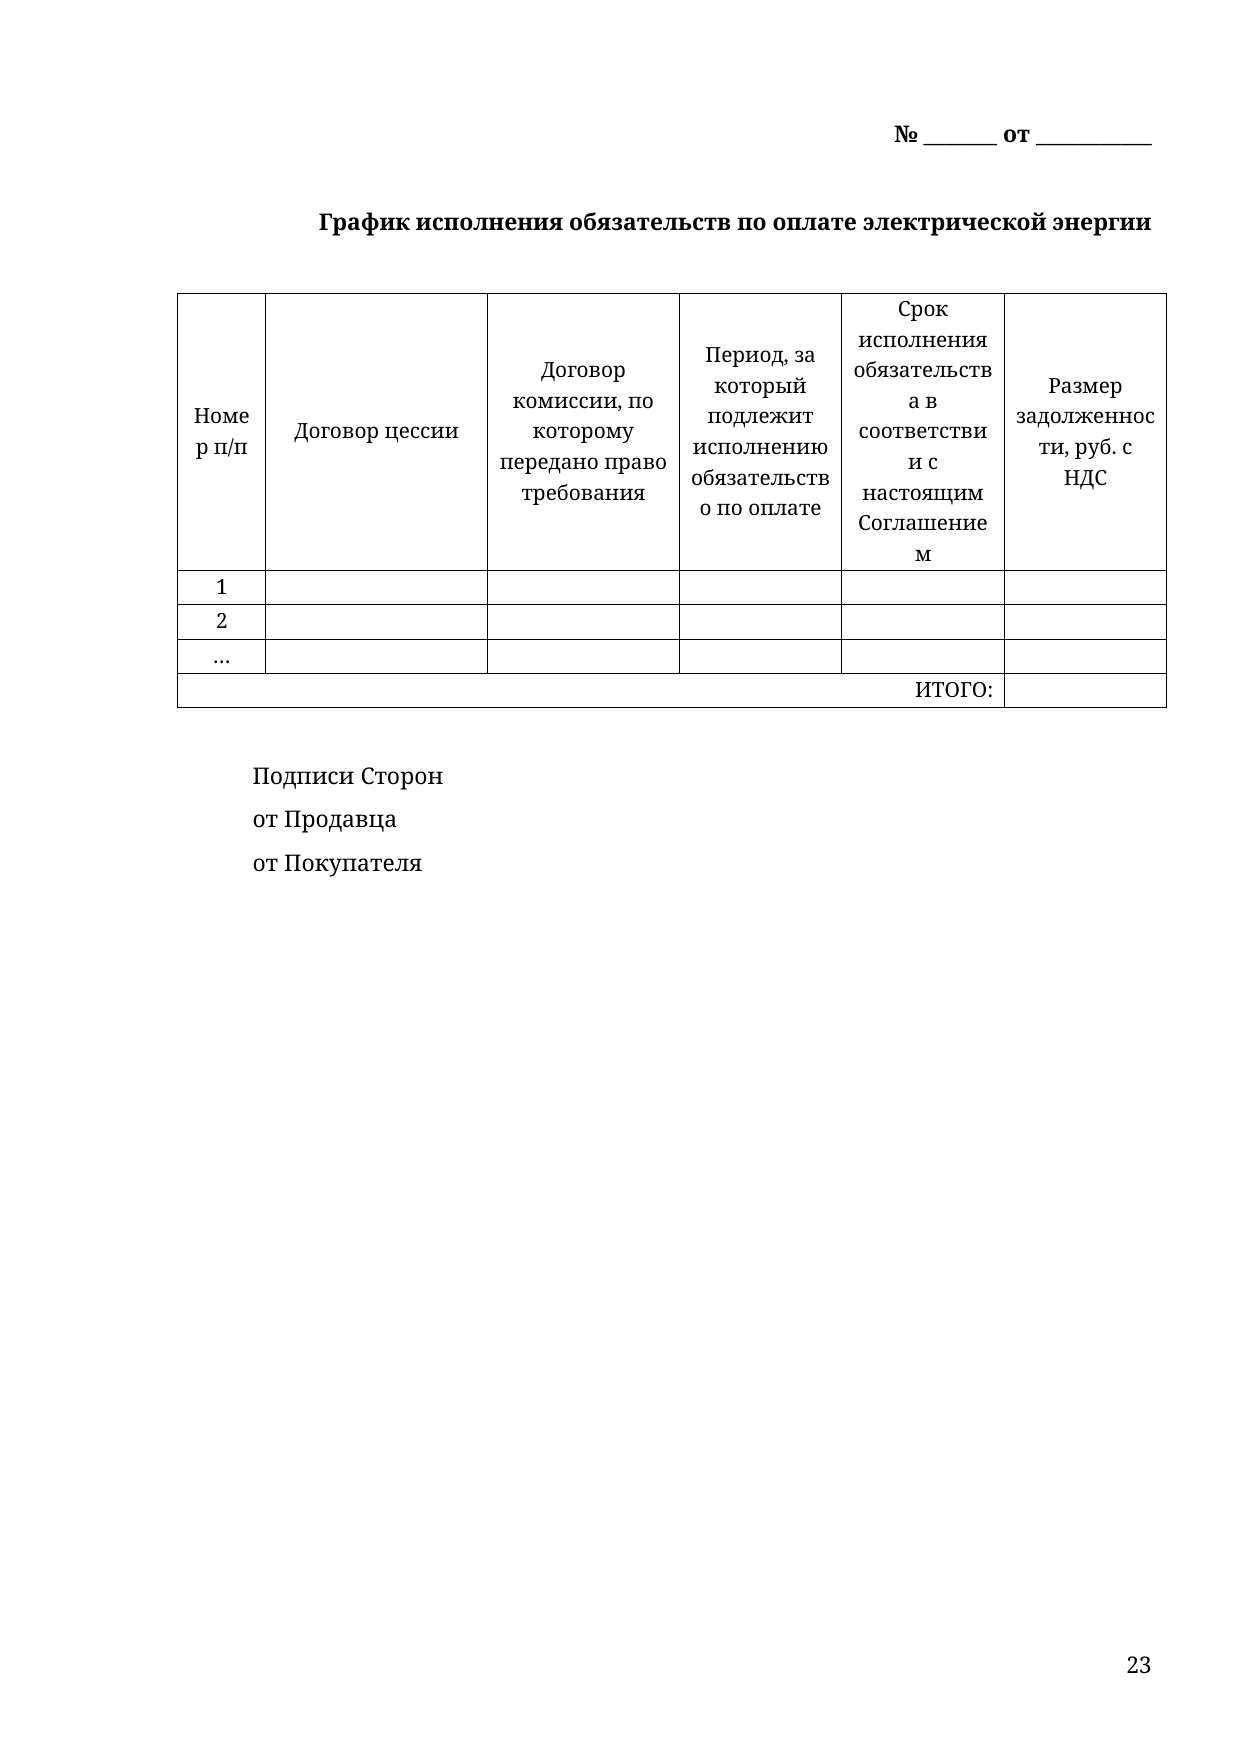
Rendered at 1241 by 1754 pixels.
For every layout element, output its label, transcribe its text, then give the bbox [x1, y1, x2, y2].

table_cell 1 [178, 571, 265, 604]
table_cell ИТОГО: [178, 674, 1004, 707]
table_cell [266, 640, 487, 673]
table_header Номер п/п [178, 294, 265, 570]
table_cell [488, 640, 679, 673]
table_cell [842, 640, 1004, 673]
table_header Размер задолженности, руб. с НДС [1005, 294, 1166, 570]
table_cell [266, 571, 487, 604]
subtitle № _______ от ___________ [213, 118, 1152, 149]
table_header Договор цессии [266, 294, 487, 570]
table_cell [1005, 605, 1166, 638]
table_cell 2 [178, 605, 265, 638]
text Подписи Сторон [252, 759, 1226, 791]
table_cell [680, 571, 841, 604]
table_cell [1005, 571, 1166, 604]
text от Покупателя [252, 847, 1226, 878]
table_cell [680, 640, 841, 673]
table_cell … [178, 640, 265, 673]
table_cell [1005, 674, 1166, 707]
table_header Период, за который подлежит исполнению обязательство по оплате [680, 294, 841, 570]
table_cell [488, 571, 679, 604]
table_cell [1005, 640, 1166, 673]
table_cell [842, 571, 1004, 604]
table_cell [842, 605, 1004, 638]
table_cell [266, 605, 487, 638]
table_header Срок исполнения обязательства в соответствии с настоящим Соглашением [842, 294, 1004, 570]
subtitle График исполнения обязательств по оплате электрической энергии [213, 206, 1152, 237]
table_cell [680, 605, 841, 638]
table_cell [488, 605, 679, 638]
table_header Договор комиссии, по которому передано право требования [488, 294, 679, 570]
text от Продавца [252, 803, 1226, 834]
